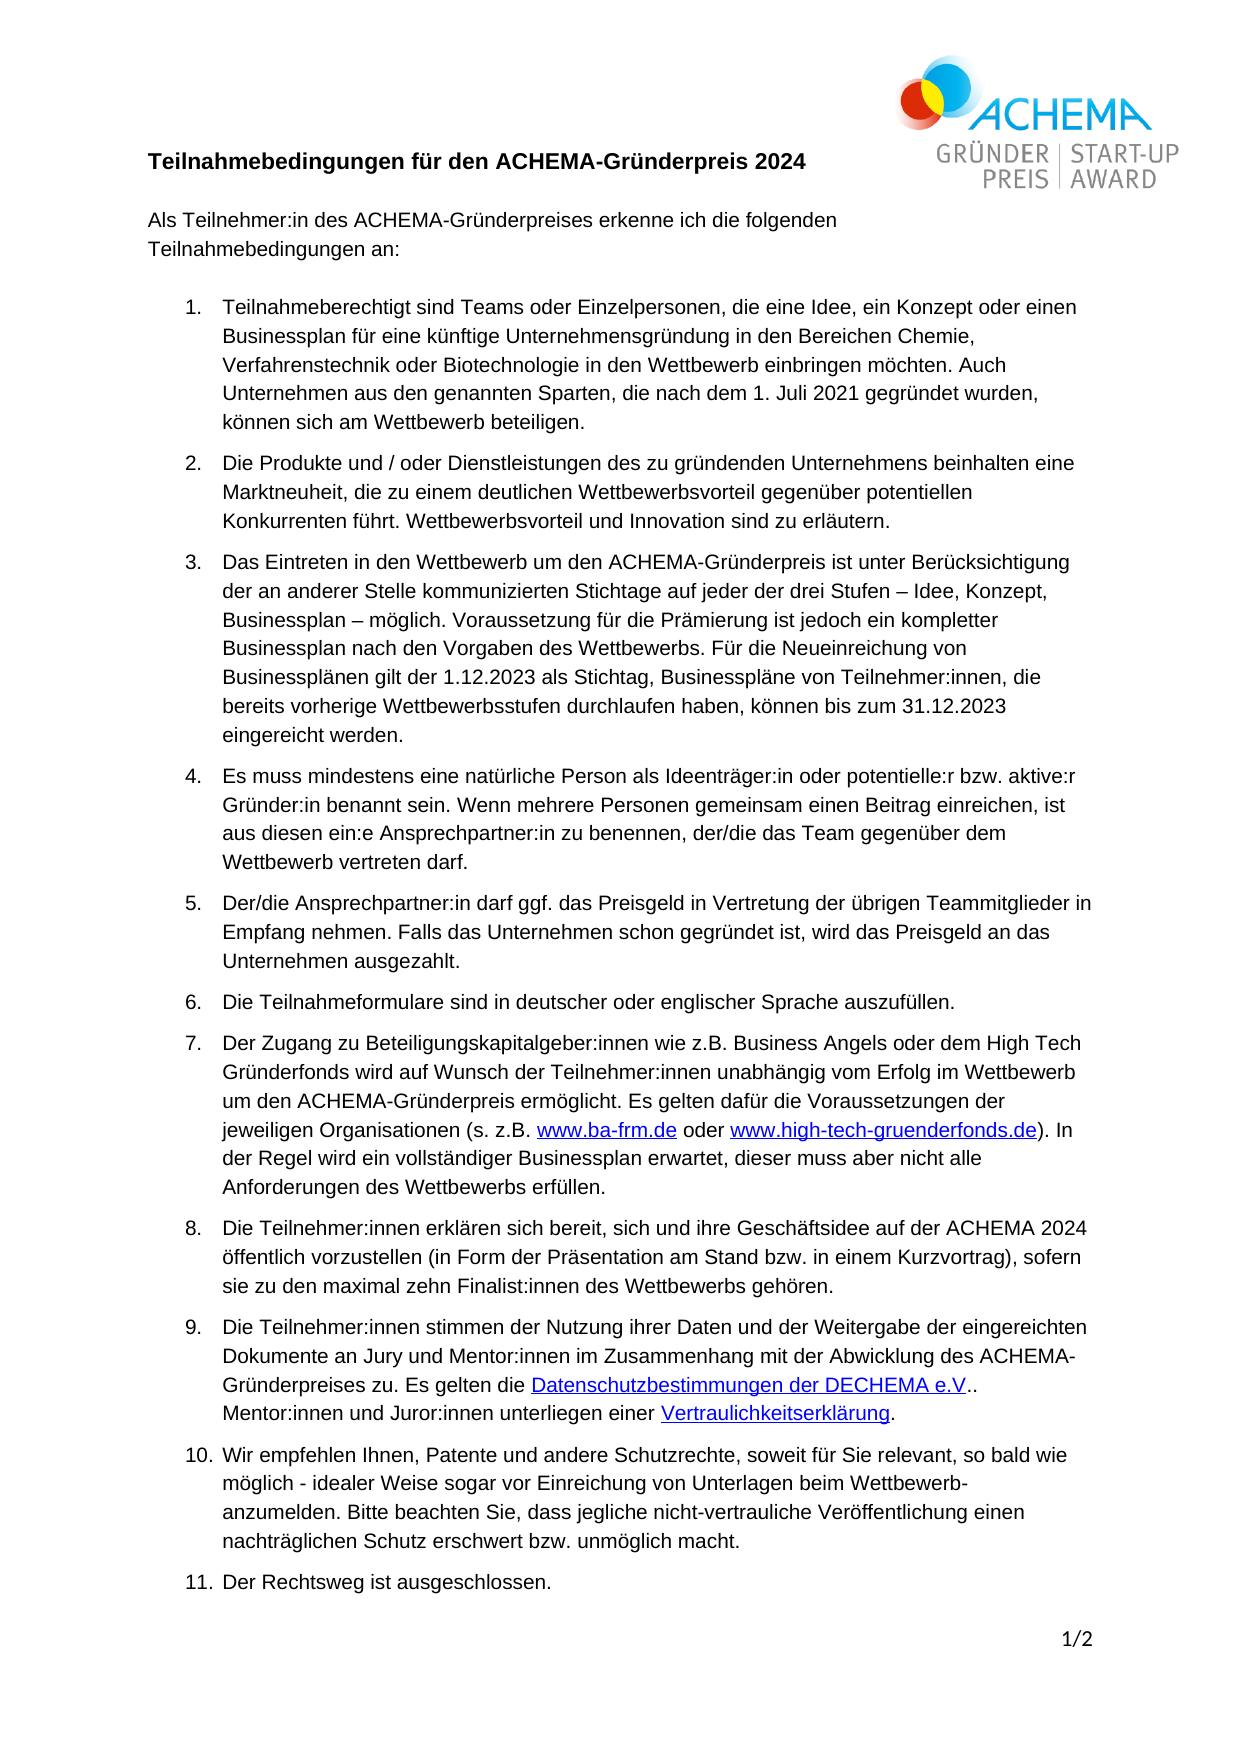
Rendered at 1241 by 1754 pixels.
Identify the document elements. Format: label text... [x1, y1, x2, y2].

list Die Produkte und / oder Dienstleistungen des zu gründenden Unternehmens beinhalten eine Marktneuheit, die zu einem deutlichen Wettbewerbsvorteil gegenüber potentiellen Konkurrenten führt. Wettbewerbsvorteil und Innovation sind zu erläutern. [185, 451, 1093, 533]
list Der Rechtsweg ist ausgeschlossen. [185, 1570, 1093, 1594]
list Die Teilnahmeformulare sind in deutscher oder englischer Sprache auszufüllen. [185, 990, 1093, 1014]
picture [892, 53, 1183, 194]
list Das Eintreten in den Wettbewerb um den ACHEMA-Gründerpreis ist unter Berücksichtigung der an anderer Stelle kommunizierten Stichtage auf jeder der drei Stufen – Idee, Konzept, Businessplan – möglich. Voraussetzung für die Prämierung ist jedoch ein kompletter Businessplan nach den Vorgaben des Wettbewerbs. Für die Neueinreichung von Businessplänen gilt der 1.12.2023 als Stichtag, Businesspläne von Teilnehmer:innen, die bereits vorherige Wettbewerbsstufen durchlaufen haben, können bis zum 31.12.2023 eingereicht werden. [185, 550, 1093, 746]
list Wir empfehlen Ihnen, Patente und andere Schutzrechte, soweit für Sie relevant, so bald wie möglich - idealer Weise sogar vor Einreichung von Unterlagen beim Wettbewerb- anzumelden. Bitte beachten Sie, dass jegliche nicht-vertrauliche Veröffentlichung einen nachträglichen Schutz erschwert bzw. unmöglich macht. [185, 1442, 1093, 1553]
list Die Teilnehmer:innen erklären sich bereit, sich und ihre Geschäftsidee auf der ACHEMA 2024 öffentlich vorzustellen (in Form der Präsentation am Stand bzw. in einem Kurzvortrag), sofern sie zu den maximal zehn Finalist:innen des Wettbewerbs gehören. [185, 1216, 1093, 1298]
list Die Teilnehmer:innen stimmen der Nutzung ihrer Daten und der Weitergabe der eingereichten Dokumente an Jury und Mentor:innen im Zusammenhang mit der Abwicklung des ACHEMA-Gründerpreises zu. Es gelten die Datenschutzbestimmungen der DECHEMA e.V.. Mentor:innen und Juror:innen unterliegen einer Vertraulichkeitserklärung. [185, 1315, 1093, 1425]
list Es muss mindestens eine natürliche Person als Ideenträger:in oder potentielle:r bzw. aktive:r Gründer:in benannt sein. Wenn mehrere Personen gemeinsam einen Beitrag einreichen, ist aus diesen ein:e Ansprechpartner:in zu benennen, der/die das Team gegenüber dem Wettbewerb vertreten darf. [185, 764, 1093, 874]
text Als Teilnehmer:in des ACHEMA-Gründerpreises erkenne ich die folgenden Teilnahmebedingungen an: [148, 208, 1093, 261]
text Teilnahmebedingungen für den ACHEMA-Gründerpreis 2024 [148, 148, 947, 174]
list Teilnahmeberechtigt sind Teams oder Einzelpersonen, die eine Idee, ein Konzept oder einen Businessplan für eine künftige Unternehmensgründung in den Bereichen Chemie, Verfahrenstechnik oder Biotechnologie in den Wettbewerb einbringen möchten. Auch Unternehmen aus den genannten Sparten, die nach dem 1. Juli 2021 gegründet wurden, können sich am Wettbewerb beteiligen. [185, 295, 1093, 434]
list Der/die Ansprechpartner:in darf ggf. das Preisgeld in Vertretung der übrigen Teammitglieder in Empfang nehmen. Falls das Unternehmen schon gegründet ist, wird das Preisgeld an das Unternehmen ausgezahlt. [185, 891, 1093, 973]
list Der Zugang zu Beteiligungskapitalgeber:innen wie z.B. Business Angels oder dem High Tech Gründerfonds wird auf Wunsch der Teilnehmer:innen unabhängig vom Erfolg im Wettbewerb um den ACHEMA-Gründerpreis ermöglicht. Es gelten dafür die Voraussetzungen der jeweiligen Organisationen (s. z.B. www.ba-frm.de oder www.high-tech-gruenderfonds.de). In der Regel wird ein vollständiger Businessplan erwartet, dieser muss aber nicht alle Anforderungen des Wettbewerbs erfüllen. [185, 1031, 1093, 1199]
